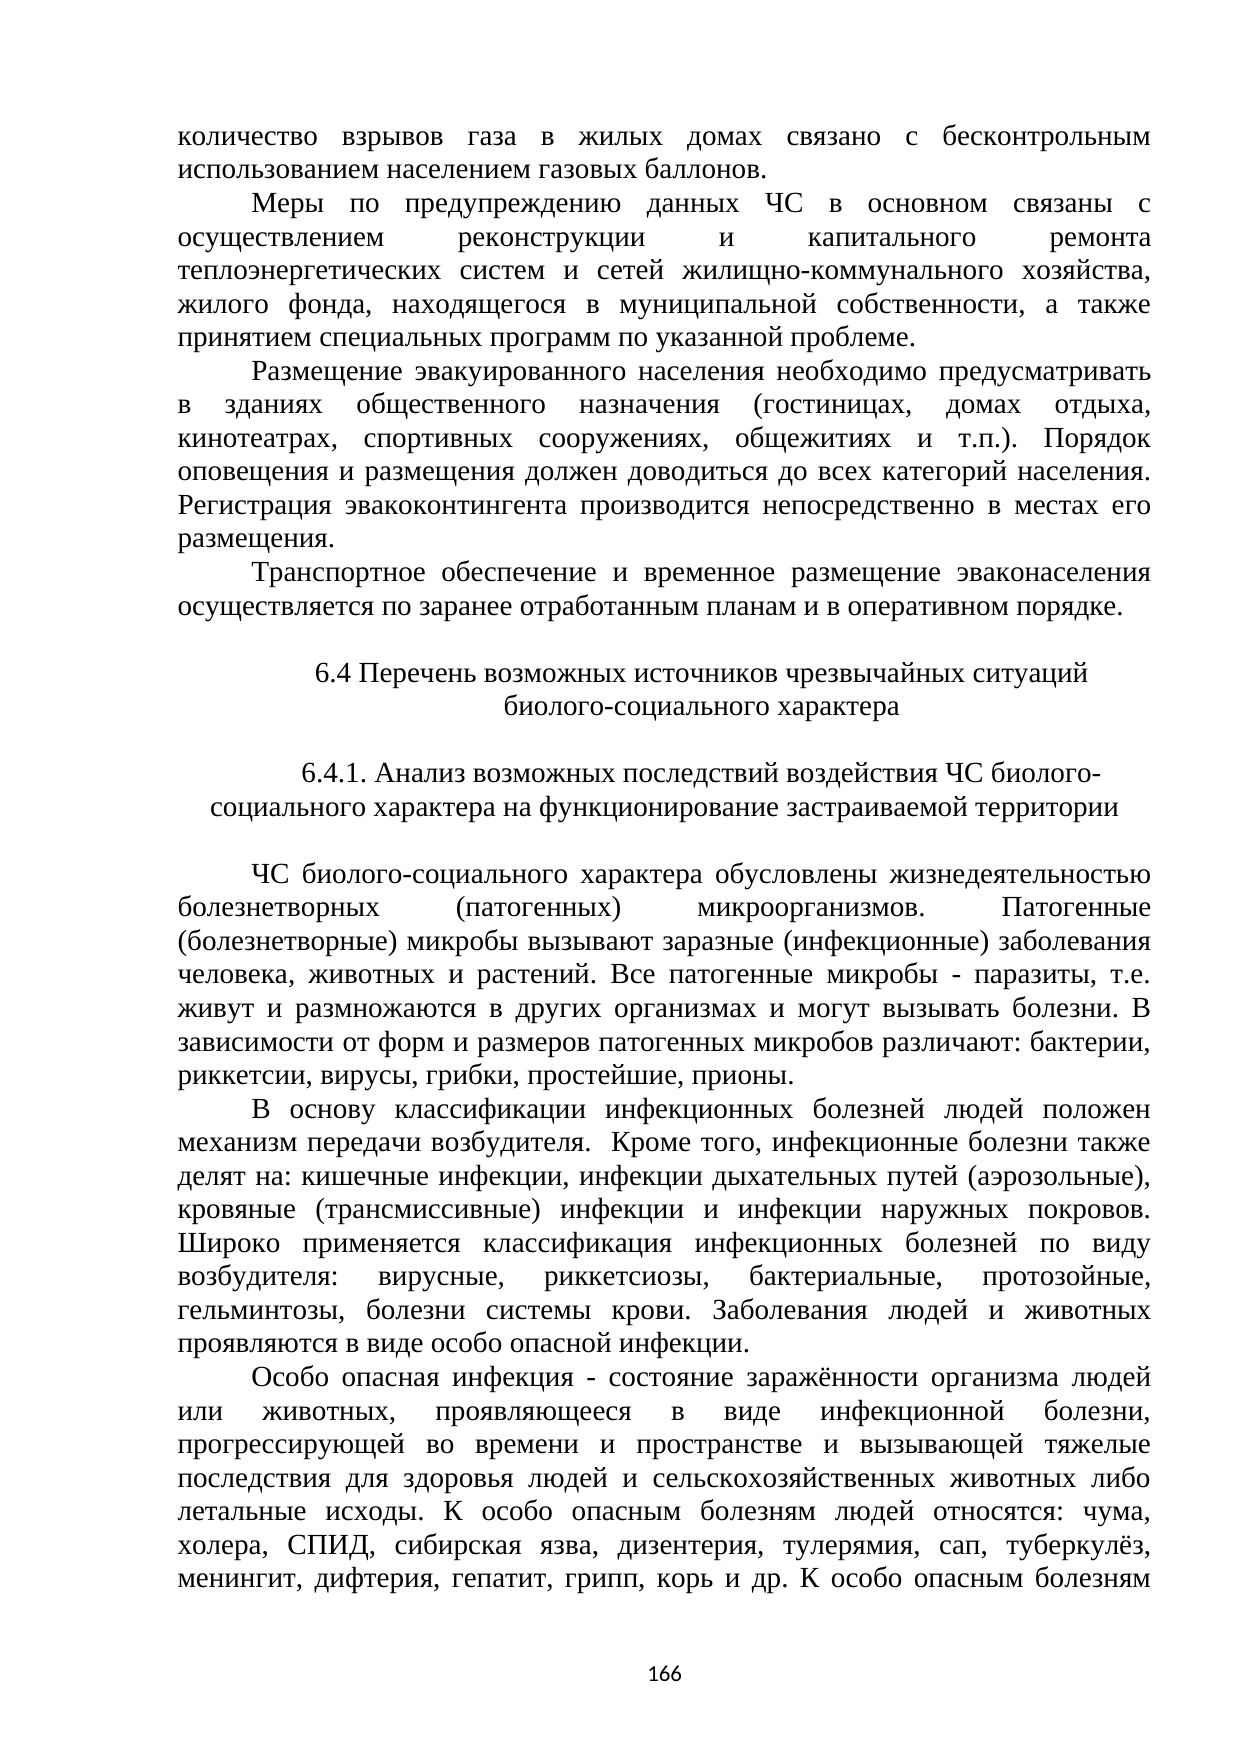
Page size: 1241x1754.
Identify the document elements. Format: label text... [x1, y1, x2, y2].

text В основу классификации инфекционных болезней людей положен механизм передачи возбудителя. Кроме того, инфекционные болезни также делят на: кишечные инфекции, инфекции дыхательных путей (аэрозольные), кровяные (трансмиссивные) инфекции и инфекции наружных покровов. Широко применяется классификация инфекционных болезней по виду возбудителя: вирусные, риккетсиозы, бактериальные, протозойные, гельминтозы, болезни системы крови. Заболевания людей и животных проявляются в виде особо опасной инфекции. [177, 1091, 1152, 1359]
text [177, 1359, 1152, 1594]
text биолого-социального характера [177, 688, 1152, 722]
text Размещение эвакуированного населения необходимо предусматривать в зданиях общественного назначения (гостиницах, домах отдыха, кинотеатрах, спортивных сооружениях, общежитиях и т.п.). Порядок оповещения и размещения должен доводиться до всех категорий населения. Регистрация эвакоконтингента производится непосредственно в местах его размещения. [177, 353, 1152, 554]
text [177, 118, 1152, 185]
text ЧС биолого-социального характера обусловлены жизнедеятельностью болезнетворных (патогенных) микроорганизмов. Патогенные (болезнетворные) микробы вызывают заразные (инфекционные) заболевания человека, животных и растений. Все патогенные микробы - паразиты, т.е. живут и размножаются в других организмах и могут вызывать болезни. В зависимости от форм и размеров патогенных микробов различают: бактерии, риккетсии, вирусы, грибки, простейшие, прионы. [177, 856, 1152, 1091]
text Меры по предупреждению данных ЧС в основном связаны с осуществлением реконструкции и капитального ремонта теплоэнергетических систем и сетей жилищно-коммунального хозяйства, жилого фонда, находящегося в муниципальной собственности, а также принятием специальных программ по указанной проблеме. [177, 185, 1152, 353]
text 6.4.1. Анализ возможных последствий воздействия ЧС биолого-социального характера на функционирование застраиваемой территории [177, 755, 1152, 822]
text Транспортное обеспечение и временное размещение эваконаселения осуществляется по заранее отработанным планам и в оперативном порядке. [177, 554, 1152, 621]
text 6.4 Перечень возможных источников чрезвычайных ситуаций [177, 655, 1152, 688]
